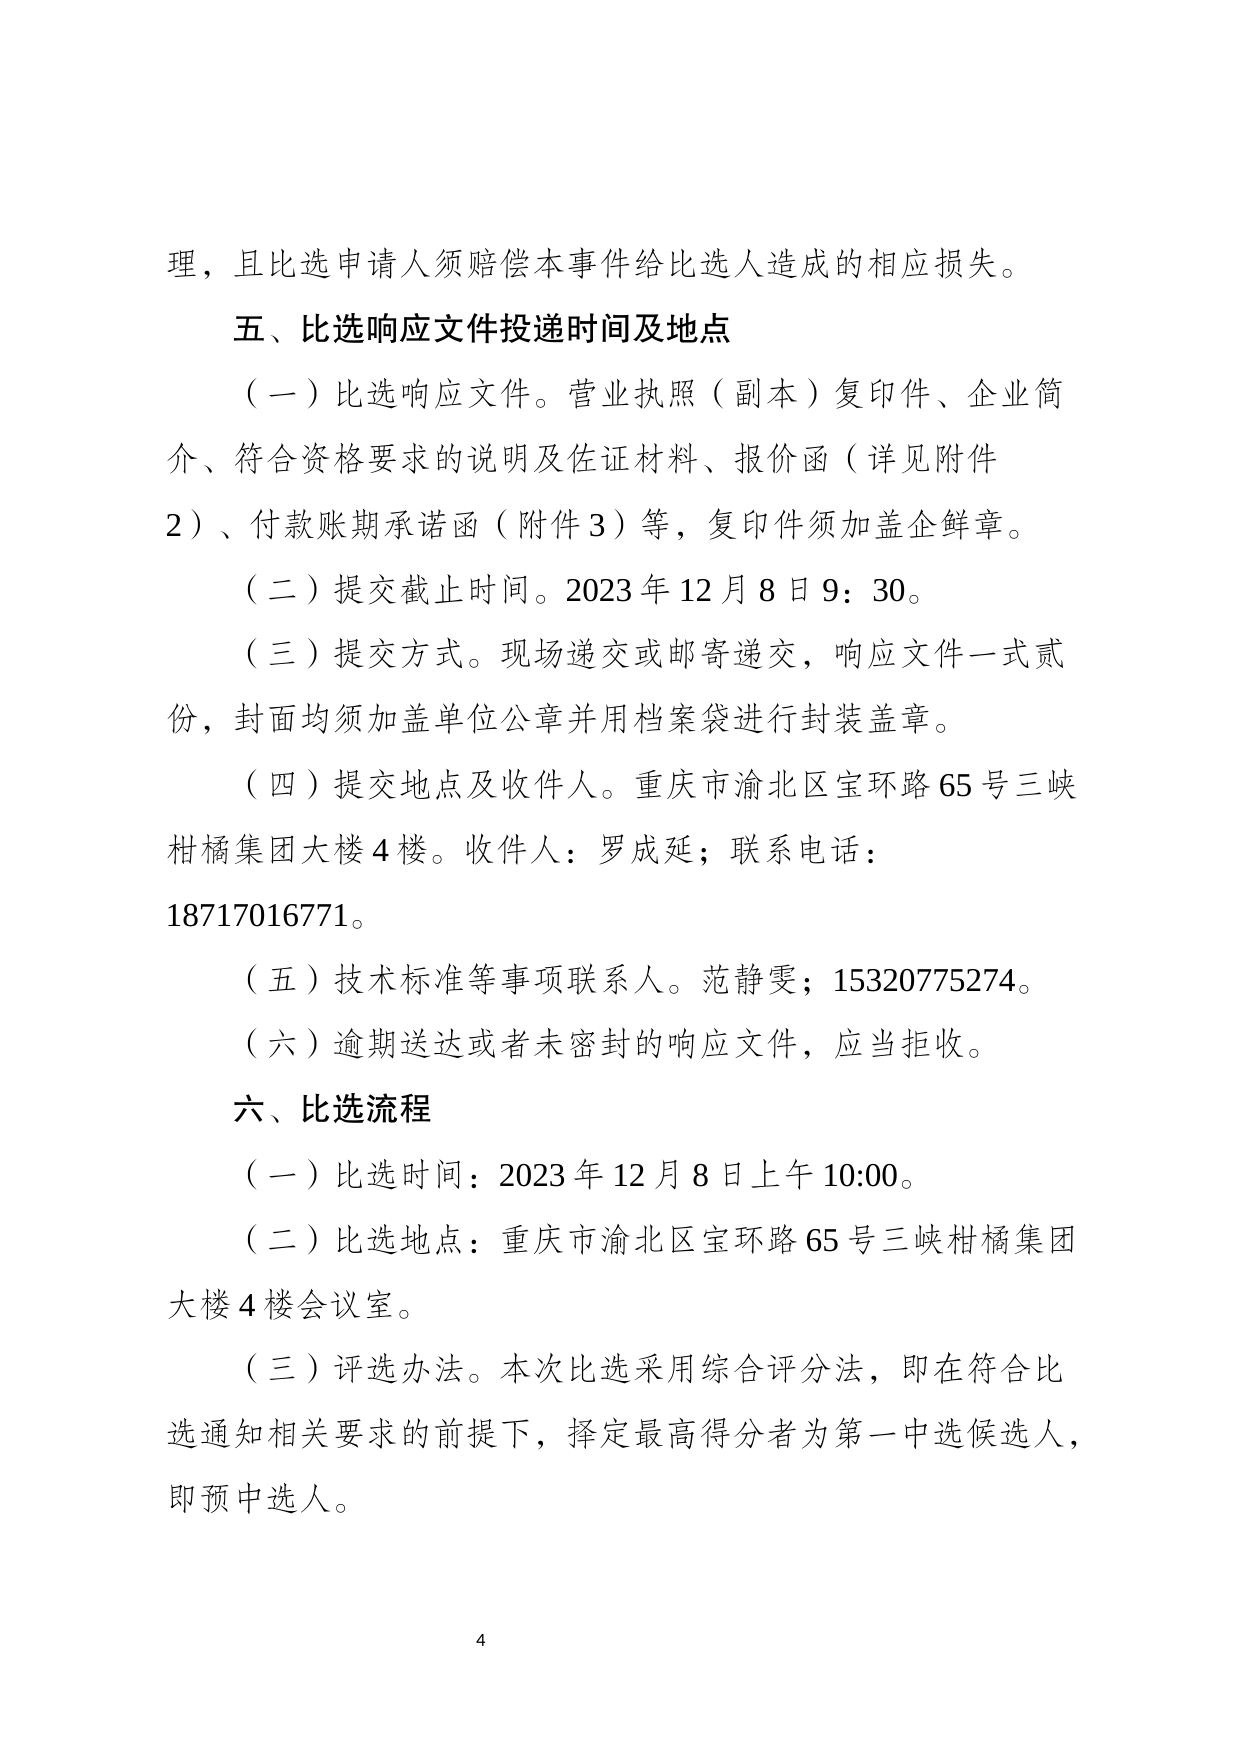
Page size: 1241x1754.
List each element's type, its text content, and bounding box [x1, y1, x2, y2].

list 技术标准等事项联系人。范静雯；15320775274。 [165, 948, 1087, 1013]
list 提交地点及收件人。重庆市渝北区宝环路65号三峡柑橘集团大楼4楼。收件人：罗成延；联系电话：18717016771。 [165, 753, 1087, 948]
list 逾期送达或者未密封的响应文件，应当拒收。 [165, 1013, 1087, 1078]
list 比选响应文件。营业执照（副本）复印件、企业简介、符合资格要求的说明及佐证材料、报价函（详见附件2）、付款账期承诺函（附件3）等，复印件须加盖企鲜章。 [165, 363, 1087, 558]
text 五、比选响应文件投递时间及地点 [165, 298, 1087, 363]
list 提交方式。现场递交或邮寄递交，响应文件一式贰份，封面均须加盖单位公章并用档案袋进行封装盖章。 [165, 623, 1087, 753]
list 比选时间：2023年12月8日上午10:00。 [165, 1143, 1087, 1208]
list 提交截止时间。2023年12月8日9：30。 [165, 558, 1087, 623]
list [165, 233, 1087, 298]
list 比选地点：重庆市渝北区宝环路65号三峡柑橘集团大楼4楼会议室。 [165, 1208, 1087, 1338]
list 评选办法。本次比选采用综合评分法，即在符合比选通知相关要求的前提下，择定最高得分者为第一中选候选人，即预中选人。 [165, 1338, 1087, 1533]
text 六、比选流程 [165, 1078, 1087, 1143]
